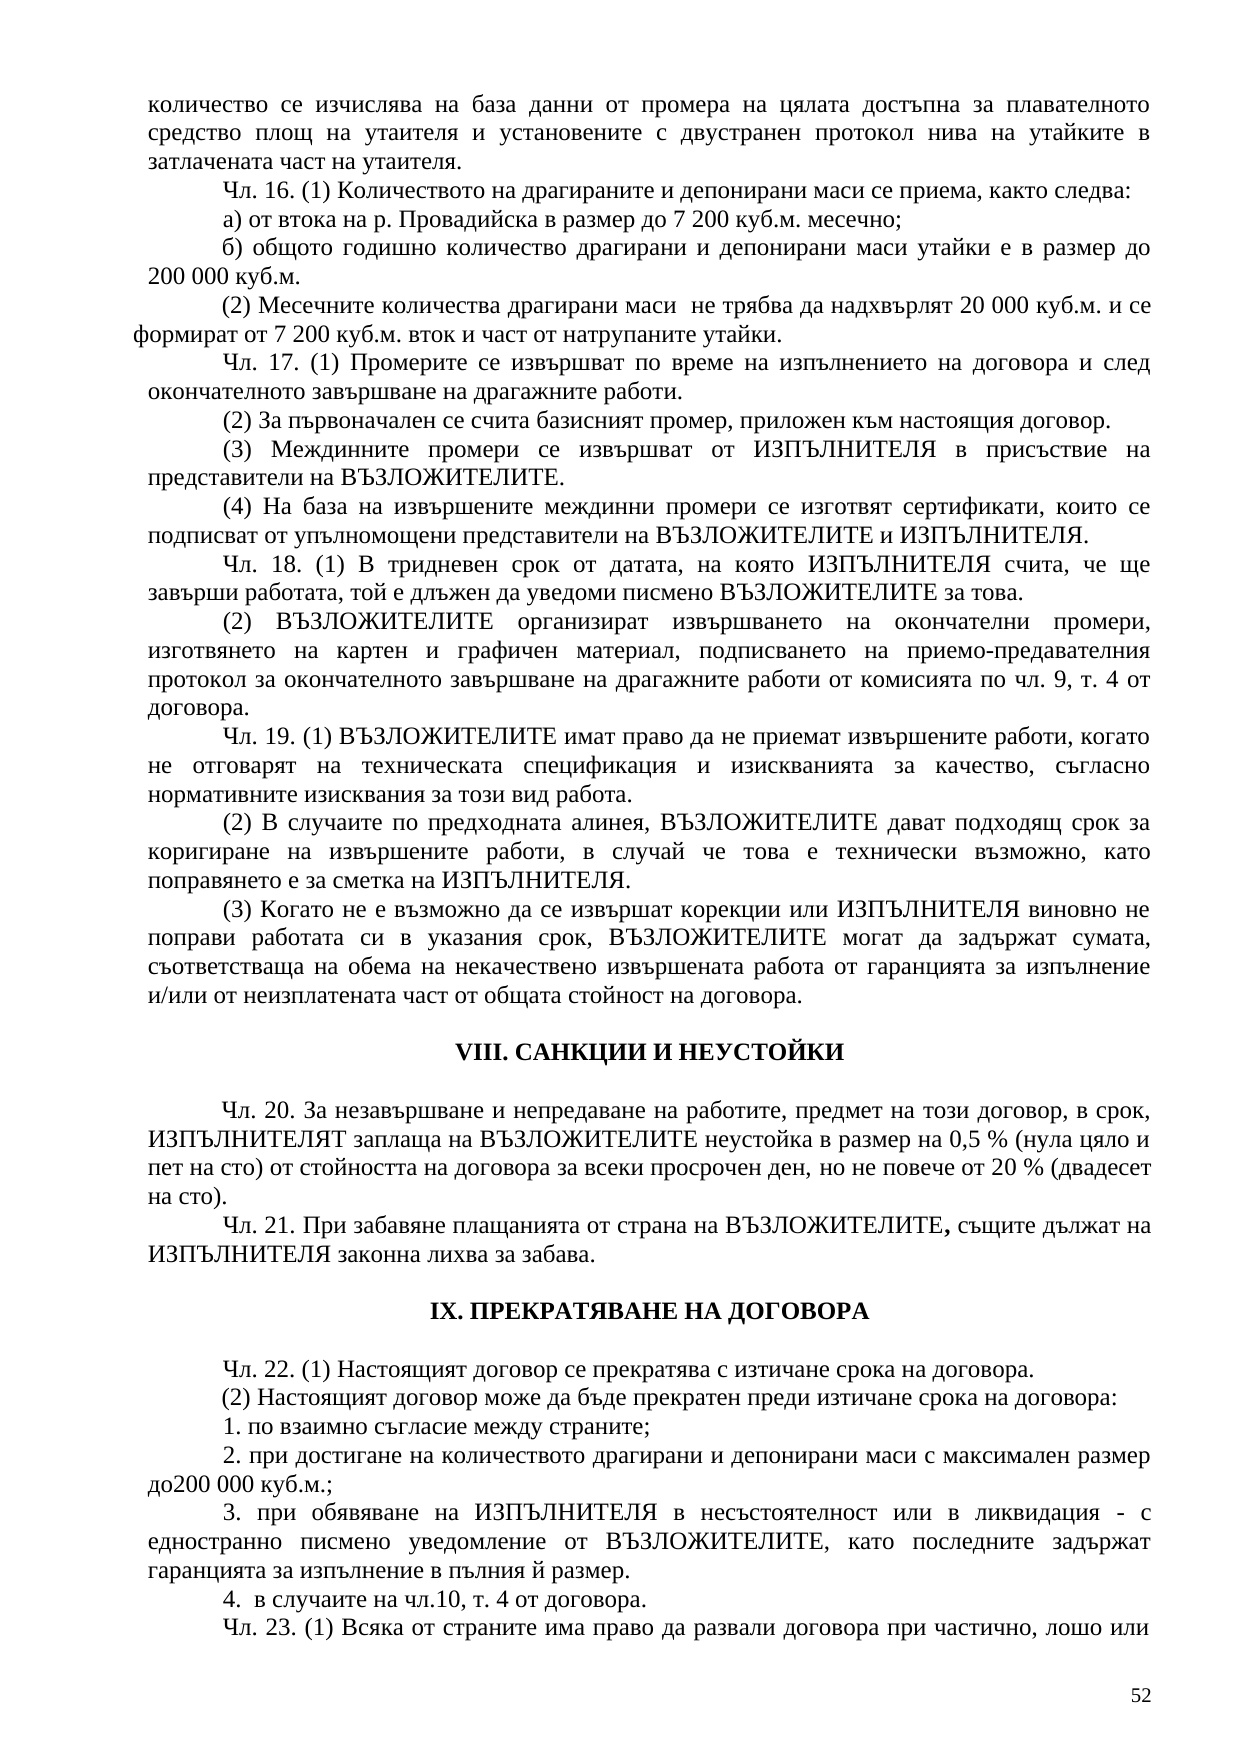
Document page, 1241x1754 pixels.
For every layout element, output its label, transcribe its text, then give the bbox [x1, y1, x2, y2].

text (2) За първоначален се счита базисният промер, приложен към настоящия договор. [148, 405, 1152, 434]
text (2) В случаите по предходната алинея, ВЪЗЛОЖИТЕЛИТЕ дават подходящ срок за коригиране на извършените работи, в случай че това е технически възможно, като поправянето е за сметка на ИЗПЪЛНИТЕЛЯ. [148, 807, 1152, 894]
subtitle VІІІ. САНКЦИИ И НЕУСТОЙКИ [148, 1037, 1152, 1066]
text Чл. 22. (1) Настоящият договор се прекратява с изтичане срока на договора. [148, 1354, 1152, 1382]
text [148, 1612, 1152, 1641]
text (3) Когато не е възможно да се извършат корекции или ИЗПЪЛНИТЕЛЯ виновно не поправи работата си в указания срок, ВЪЗЛОЖИТЕЛИТЕ могат да задържат сумата, съответстваща на обема на некачествено извършената работа от гаранцията за изпълнение и/или от неизплатената част от общата стойност на договора. [148, 894, 1152, 1009]
text Чл. 19. (1) ВЪЗЛОЖИТЕЛИТЕ имат право да не приемат извършените работи, когато не отговарят на техническата спецификация и изискванията за качество, съгласно нормативните изисквания за този вид работа. [148, 721, 1152, 807]
text Чл. 18. (1) В тридневен срок от датата, на която ИЗПЪЛНИТЕЛЯ счита, че ще завърши работата, той е длъжен да уведоми писмено ВЪЗЛОЖИТЕЛИТЕ за това. [148, 549, 1152, 606]
subtitle ІХ. ПРЕКРАТЯВАНЕ НА ДОГОВОРА [148, 1296, 1152, 1325]
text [148, 89, 1152, 175]
text Чл. 17. (1) Промерите се извършват по време на изпълнението на договора и след окончателното завършване на драгажните работи. [148, 347, 1152, 405]
text Чл. 20. За незавършване и непредаване на работите, предмет на този договор, в срок, ИЗПЪЛНИТЕЛЯТ заплаща на ВЪЗЛОЖИТЕЛИТЕ неустойка в размер на 0,5 % (нула цяло и пет на сто) от стойността на договора за всеки просрочен ден, но не повече от 20 % (двадесет на сто). [148, 1095, 1152, 1210]
text 4. в случаите на чл.10, т. 4 от договора. [148, 1584, 1152, 1612]
text (3) Междинните промери се извършват от ИЗПЪЛНИТЕЛЯ в присъствие на представители на ВЪЗЛОЖИТЕЛИТЕ. [148, 434, 1152, 491]
text б) общото годишно количество драгирани и депонирани маси утайки е в размер до 200 000 куб.м. [148, 232, 1152, 290]
text 3. при обявяване на ИЗПЪЛНИТЕЛЯ в несъстоятелност или в ликвидация - с едностранно писмено уведомление от ВЪЗЛОЖИТЕЛИТЕ, като последните задържат гаранцията за изпълнение в пълния й размер. [148, 1497, 1152, 1584]
text (2) Месечните количества драгирани маси не трябва да надхвърлят 20 000 куб.м. и се формират от 7 200 куб.м. вток и част от натрупаните утайки. [133, 290, 1152, 347]
text Чл. 21. При забавяне плащанията от страна на ВЪЗЛОЖИТЕЛИТЕ, същите дължат на ИЗПЪЛНИТЕЛЯ законна лихва за забава. [148, 1210, 1152, 1267]
text (2) Настоящият договор може да бъде прекратен преди изтичане срока на договора: [148, 1382, 1152, 1411]
text (4) На база на извършените междинни промери се изготвят сертификати, които се подписват от упълномощени представители на ВЪЗЛОЖИТЕЛИТЕ и ИЗПЪЛНИТЕЛЯ. [148, 491, 1152, 549]
text 1. по взаимно съгласие между страните; [148, 1411, 1152, 1440]
text (2) ВЪЗЛОЖИТЕЛИТЕ организират извършването на окончателни промери, изготвянето на картен и графичен материал, подписването на приемо-предавателния протокол за окончателното завършване на драгажните работи от комисията по чл. 9, т. 4 от договора. [148, 606, 1152, 721]
text 2. при достигане на количеството драгирани и депонирани маси с максимален размер до200 000 куб.м.; [148, 1440, 1152, 1497]
text а) от втока на р. Провадийска в размер до 7 200 куб.м. месечно; [148, 204, 1152, 232]
text Чл. 16. (1) Количеството на драгираните и депонирани маси се приема, както следва: [148, 175, 1152, 204]
